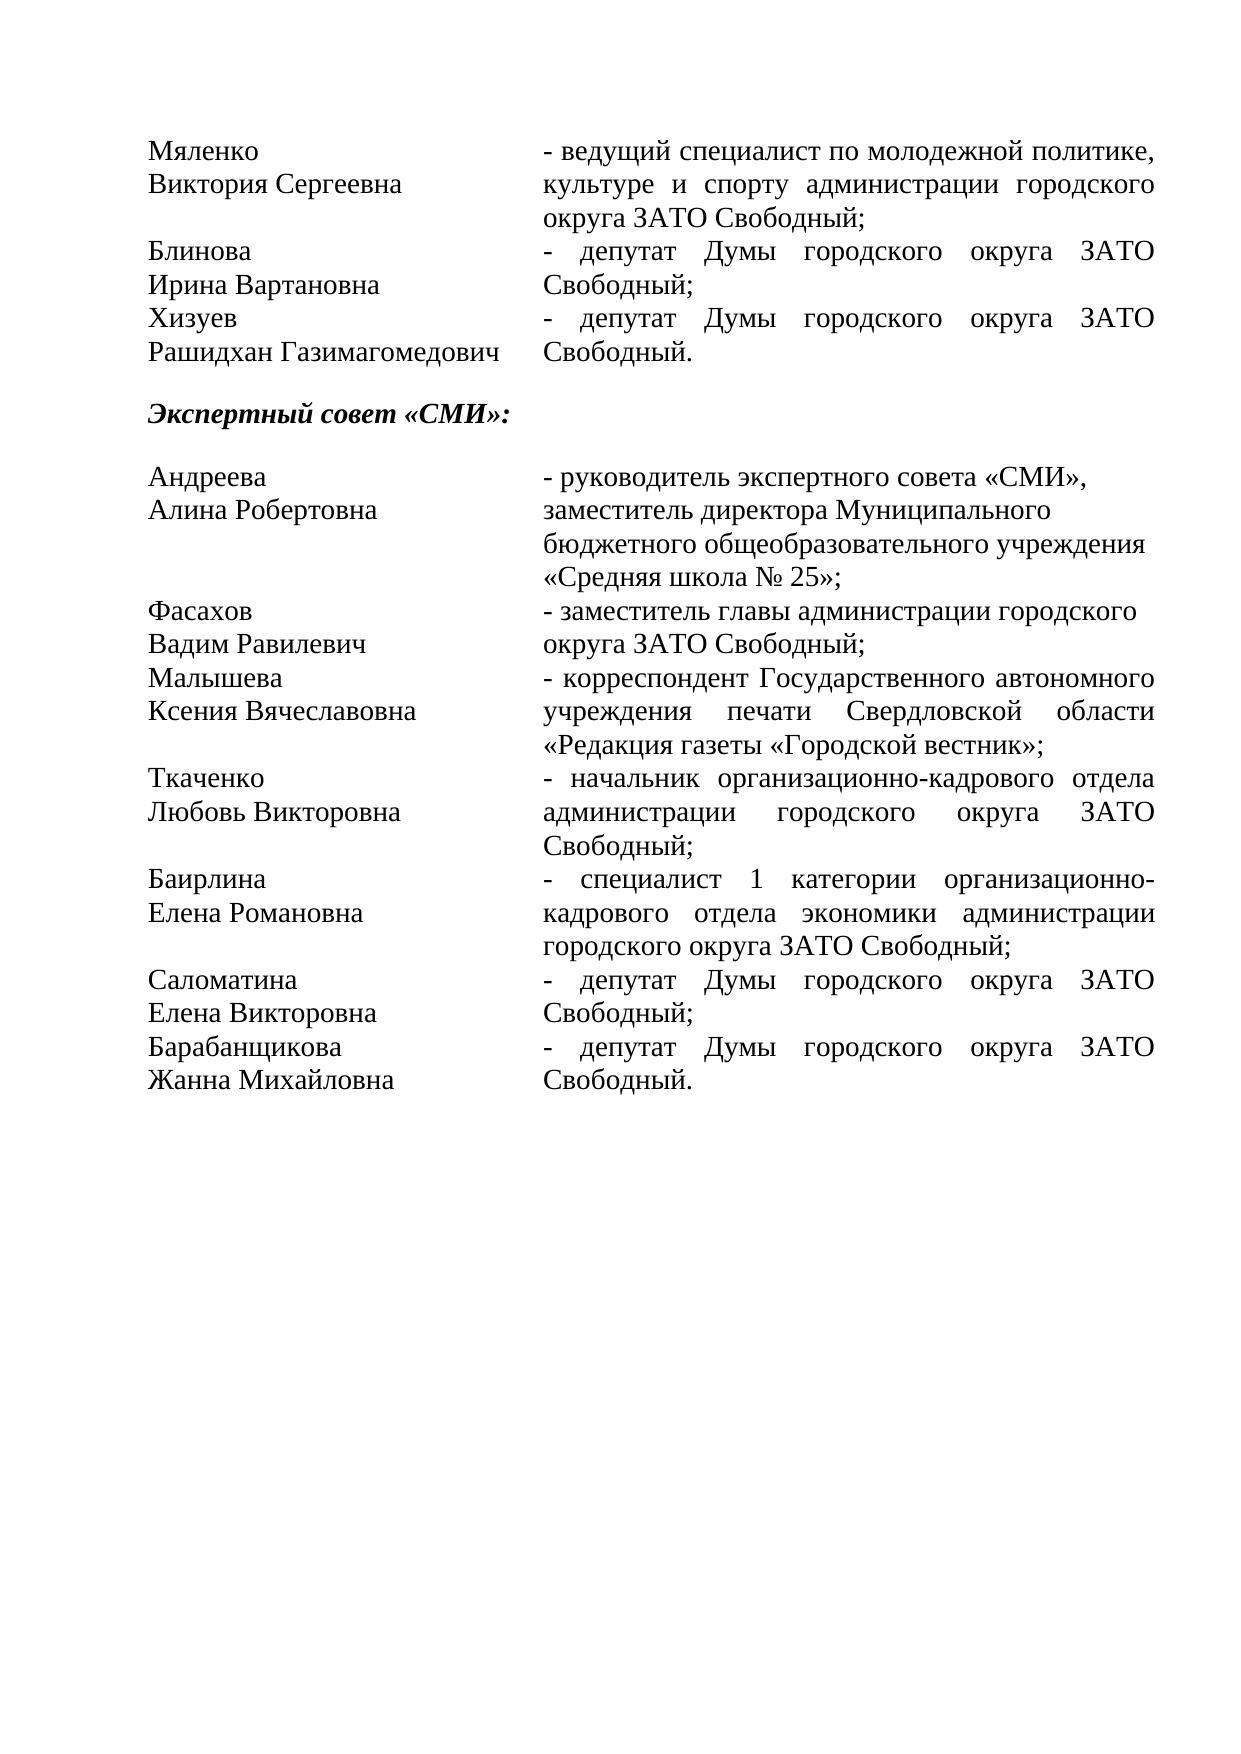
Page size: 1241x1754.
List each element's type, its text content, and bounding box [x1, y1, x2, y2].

text Экспертный совет «СМИ»: [148, 396, 1181, 430]
table_cell - специалист 1 категории организационно-кадрового отдела экономики администрации городского округа ЗАТО Свободный; [532, 861, 1167, 962]
table_header Андреева Алина Робертовна [136, 459, 532, 593]
table_cell - депутат Думы городского округа ЗАТО Свободный. [532, 301, 1167, 368]
table_cell Барабанщикова Жанна Михайловна [136, 1029, 532, 1096]
table_cell Блинова Ирина Вартановна [136, 234, 532, 301]
table_cell Ткаченко Любовь Викторовна [136, 761, 532, 861]
table_cell Мяленко Виктория Сергеевна [136, 133, 532, 233]
table_header - руководитель экспертного совета «СМИ», заместитель директора Муниципального бюджетного общеобразовательного учреждения «Средняя школа № 25»; [532, 459, 1167, 593]
table_cell Саломатина Елена Викторовна [136, 962, 532, 1029]
table_cell - корреспондент Государственного автономного учреждения печати Свердловской области «Редакция газеты «Городской вестник»; [532, 660, 1167, 761]
table_cell - начальник организационно-кадрового отдела администрации городского округа ЗАТО Свободный; [532, 761, 1167, 861]
table_cell Фасахов Вадим Равилевич [136, 593, 532, 660]
table_cell Баирлина Елена Романовна [136, 861, 532, 962]
table_cell - заместитель главы администрации городского округа ЗАТО Свободный; [532, 593, 1167, 660]
table_cell - ведущий специалист по молодежной политике, культуре и спорту администрации городского округа ЗАТО Свободный; [532, 133, 1167, 233]
table_cell - депутат Думы городского округа ЗАТО Свободный. [532, 1029, 1167, 1096]
table_cell - депутат Думы городского округа ЗАТО Свободный; [532, 962, 1167, 1029]
table_cell - депутат Думы городского округа ЗАТО Свободный; [532, 234, 1167, 301]
table_cell Хизуев Рашидхан Газимагомедович [136, 301, 532, 368]
table_cell Малышева Ксения Вячеславовна [136, 660, 532, 761]
